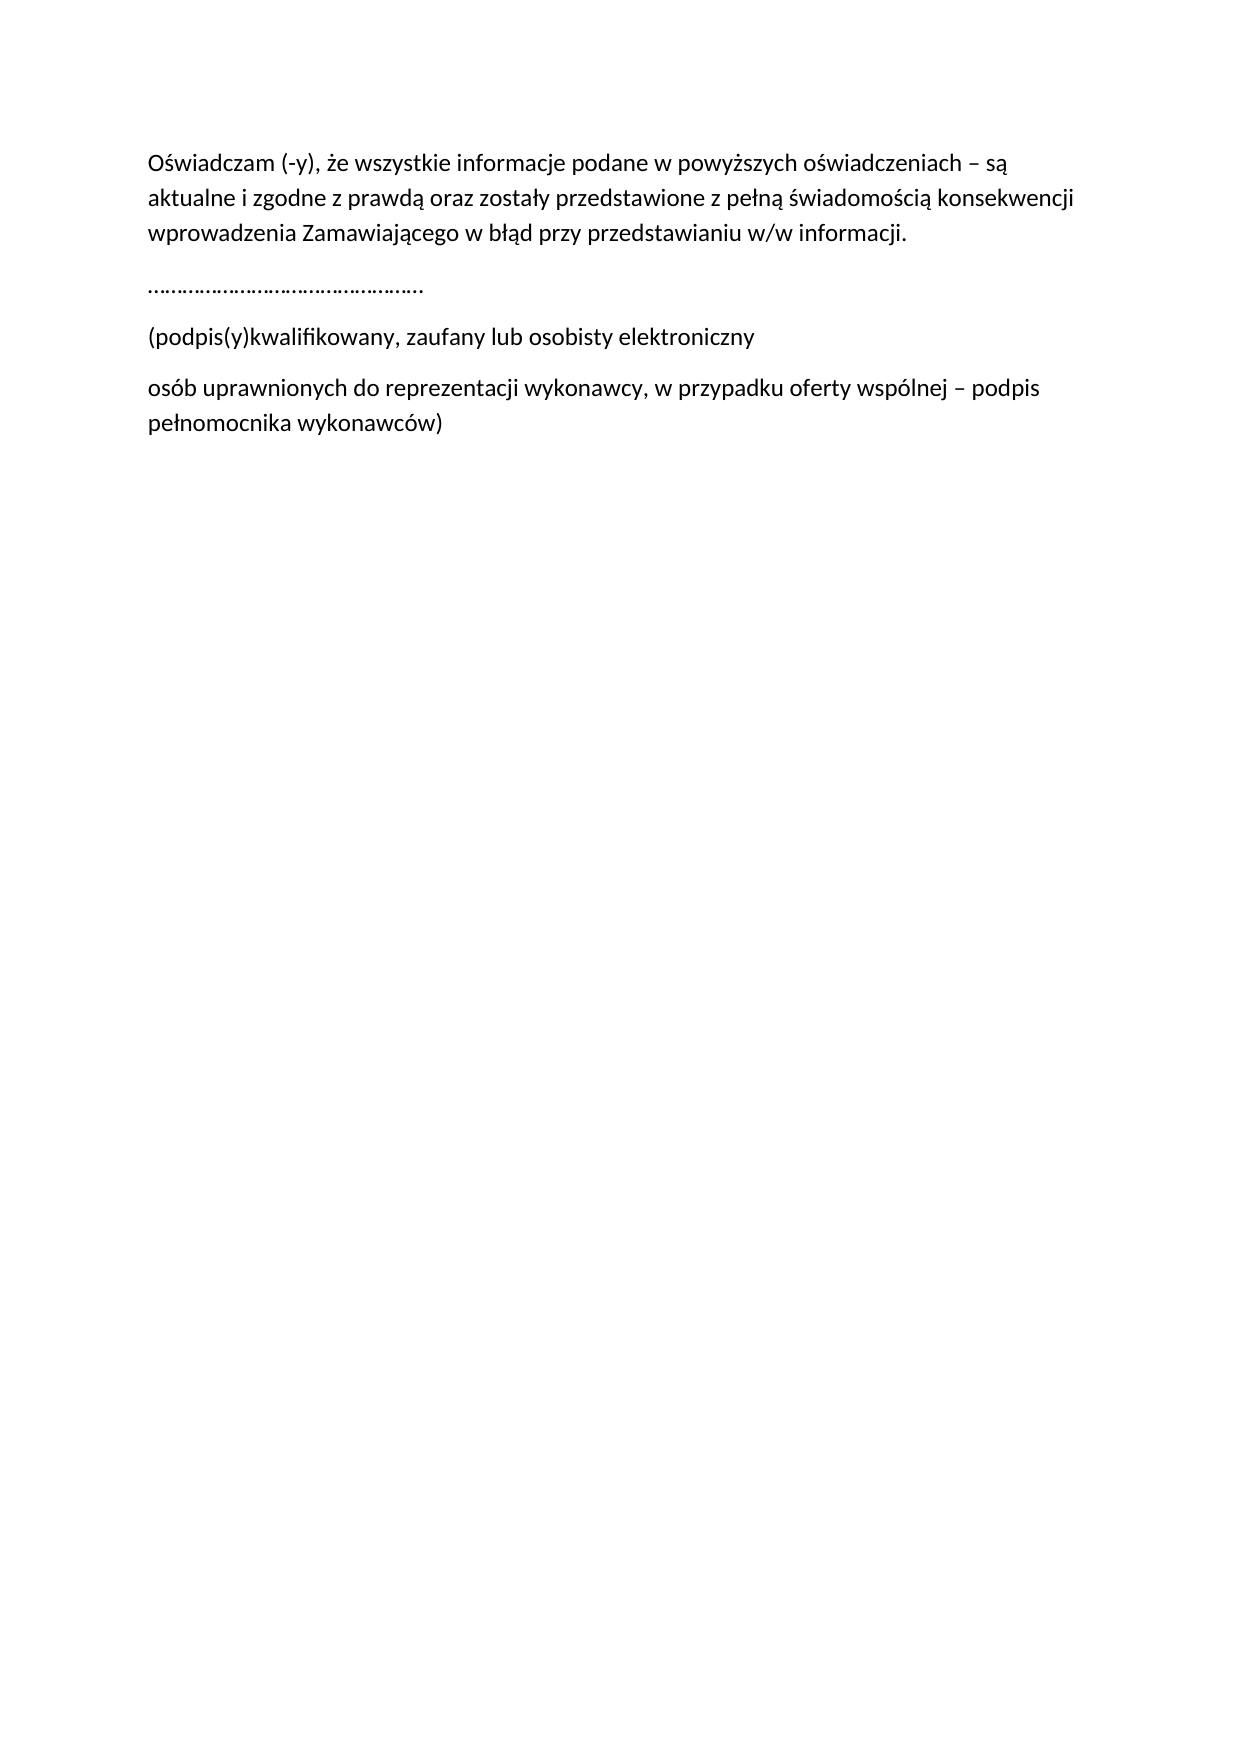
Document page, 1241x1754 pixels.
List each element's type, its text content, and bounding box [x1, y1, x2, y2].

text (podpis(y)kwalifikowany, zaufany lub osobisty elektroniczny [148, 321, 1093, 351]
text Oświadczam (-y), że wszystkie informacje podane w powyższych oświadczeniach – są aktualne i zgodne z prawdą oraz zostały przedstawione z pełną świadomością konsekwencji wprowadzenia Zamawiającego w błąd przy przedstawianiu w/w informacji. [148, 148, 1093, 248]
text ………………………………………… [148, 269, 1093, 300]
text osób uprawnionych do reprezentacji wykonawcy, w przypadku oferty wspólnej – podpis pełnomocnika wykonawców) [148, 373, 1093, 438]
